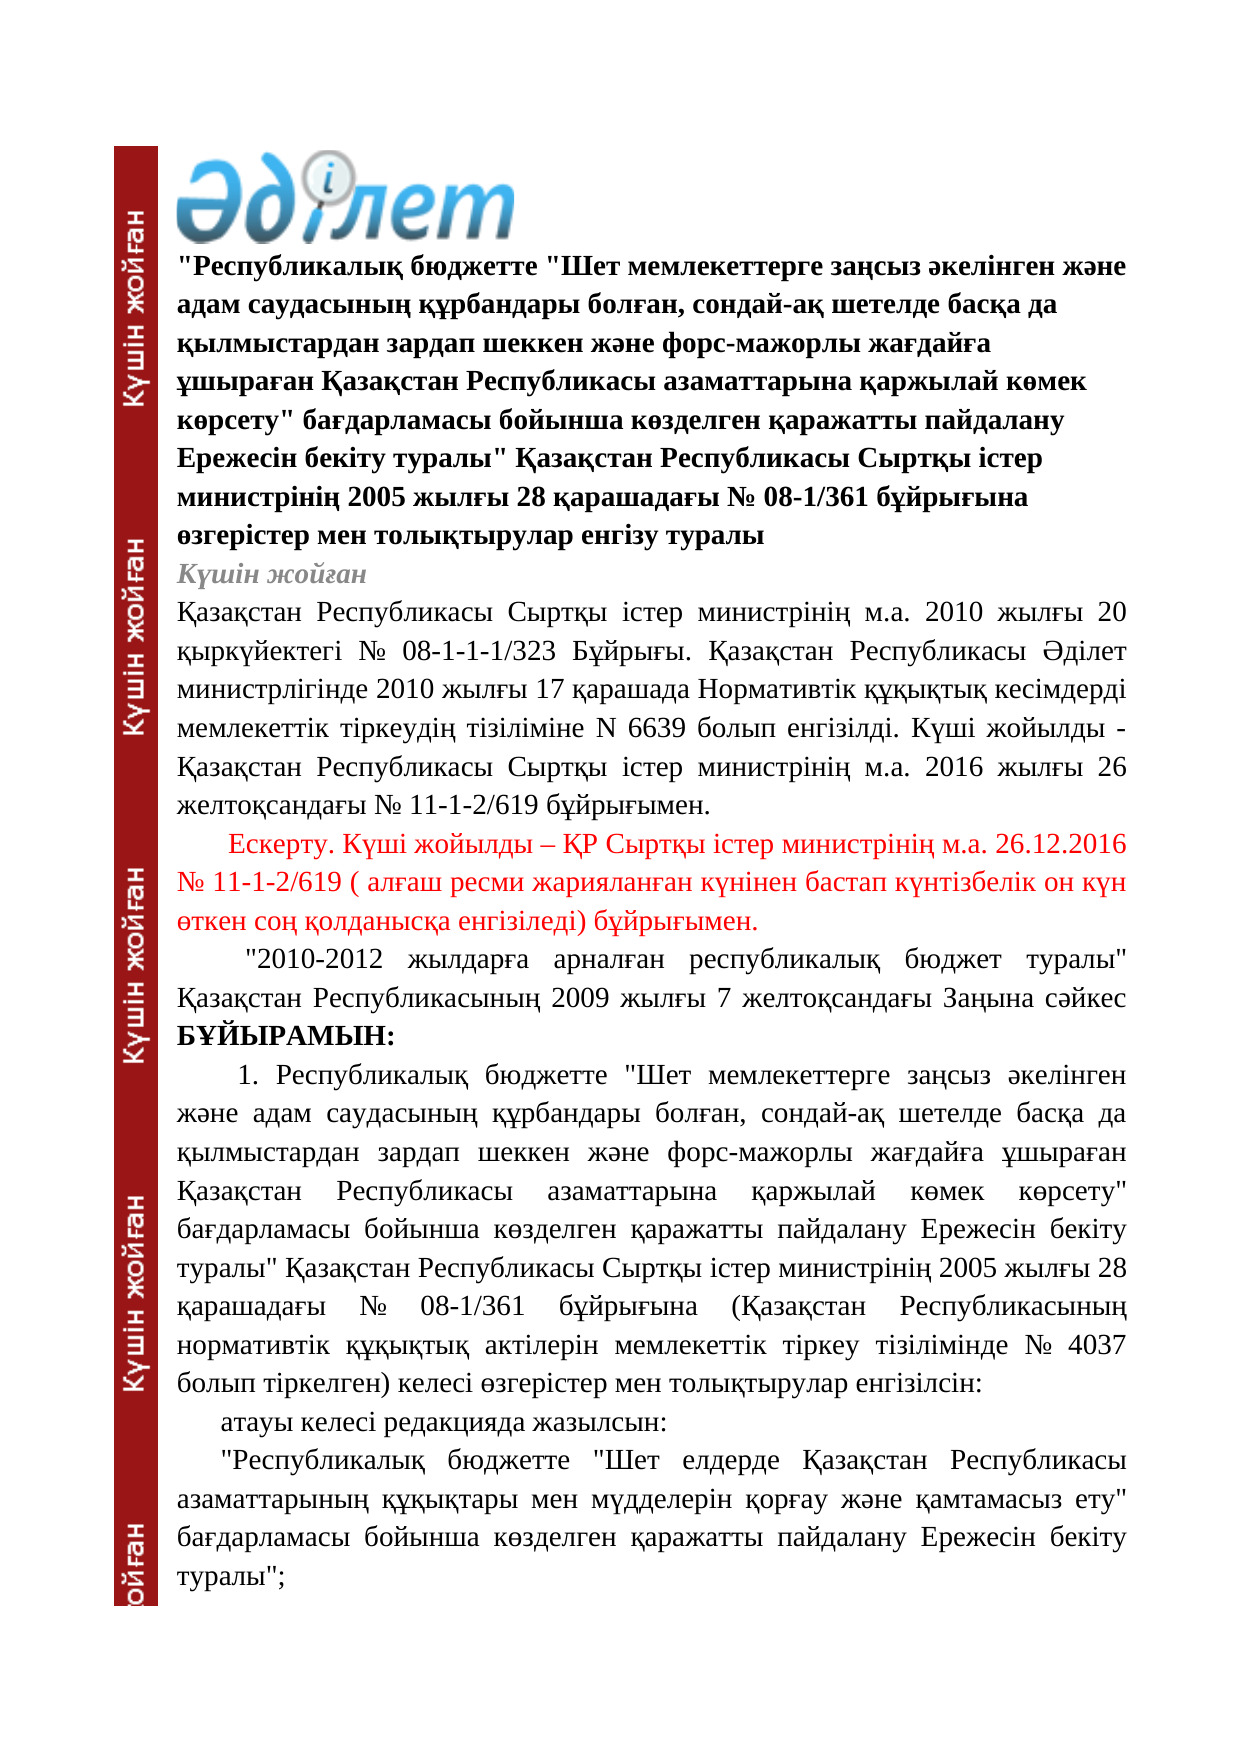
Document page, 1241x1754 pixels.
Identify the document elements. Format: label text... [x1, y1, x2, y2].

picture [176, 150, 515, 244]
picture [114, 146, 158, 248]
text Күшін жойған [112, 556, 1128, 589]
picture [114, 551, 158, 556]
picture [114, 936, 158, 941]
picture [114, 1437, 158, 1442]
picture [114, 1399, 158, 1404]
text "2010-2012 жылдарға арналған республикалық бюджет туралы" Қазақстан Республикасының 2009 жылғы 7 желтоқсандағы Заңына сәйкес БҰЙЫРАМЫН: [112, 941, 1128, 1052]
text Ескерту. Күші жойылды – ҚР Сыртқы істер министрінің м.а. 26.12.2016 № 11-1-2/619 ( алғаш ресми жарияланған күнінен бастап күнтізбелік он күн өткен соң қолданысқа енгізіледі) бұйрығымен. [112, 826, 1128, 936]
text "Республикалық бюджетте "Шет елдерде Қазақстан Республикасы азаматтарының құқықтары мен мүдделерін қорғау және қамтамасыз ету" бағдарламасы бойынша көзделген қаражатты пайдалану Ережесін бекіту туралы"; [112, 1442, 1128, 1592]
text "Республикалық бюджетте "Шет мемлекеттерге заңсыз әкелінген және адам саудасының құрбандары болған, сондай-ақ шетелде басқа да қылмыстардан зардап шеккен және форс-мажорлы жағдайға ұшыраған Қазақстан Республикасы азаматтарына қаржылай көмек көрсету" бағдарламасы бойынша көзделген қаражатты пайдалану Ережесін бекіту туралы" Қазақстан Республикасы Сыртқы істер министрінің 2005 жылғы 28 қарашадағы № 08-1/361 бұйрығына өзгерістер мен толықтырулар енгізу туралы [112, 248, 1128, 551]
text атауы келесі редакцияда жазылсын: [112, 1404, 1128, 1437]
picture [114, 1052, 158, 1057]
picture [114, 589, 158, 594]
picture [114, 1592, 158, 1606]
picture [114, 821, 158, 826]
text Қазақстан Республикасы Сыртқы істер министрінің м.а. 2010 жылғы 20 қыркүйектегі № 08-1-1-1/323 Бұйрығы. Қазақстан Республикасы Әділет министрлігінде 2010 жылғы 17 қарашада Нормативтік құқықтық кесімдерді мемлекеттік тіркеудің тізіліміне N 6639 болып енгізілді. Күші жойылды - Қазақстан Республикасы Сыртқы істер министрінің м.а. 2016 жылғы 26 желтоқсандағы № 11-1-2/619 бұйрығымен. [112, 594, 1128, 821]
text 1. Республикалық бюджетте "Шет мемлекеттерге заңсыз әкелінген және адам саудасының құрбандары болған, сондай-ақ шетелде басқа да қылмыстардан зардап шеккен және форс-мажорлы жағдайға ұшыраған Қазақстан Республикасы азаматтарына қаржылай көмек көрсету" бағдарламасы бойынша көзделген қаражатты пайдалану Ережесін бекіту туралы" Қазақстан Республикасы Сыртқы істер министрінің 2005 жылғы 28 қарашадағы № 08-1/361 бұйрығына (Қазақстан Республикасының нормативтік құқықтық актілерін мемлекеттік тіркеу тізілімінде № 4037 болып тіркелген) келесі өзгерістер мен толықтырулар енгізілсін: [112, 1057, 1128, 1399]
